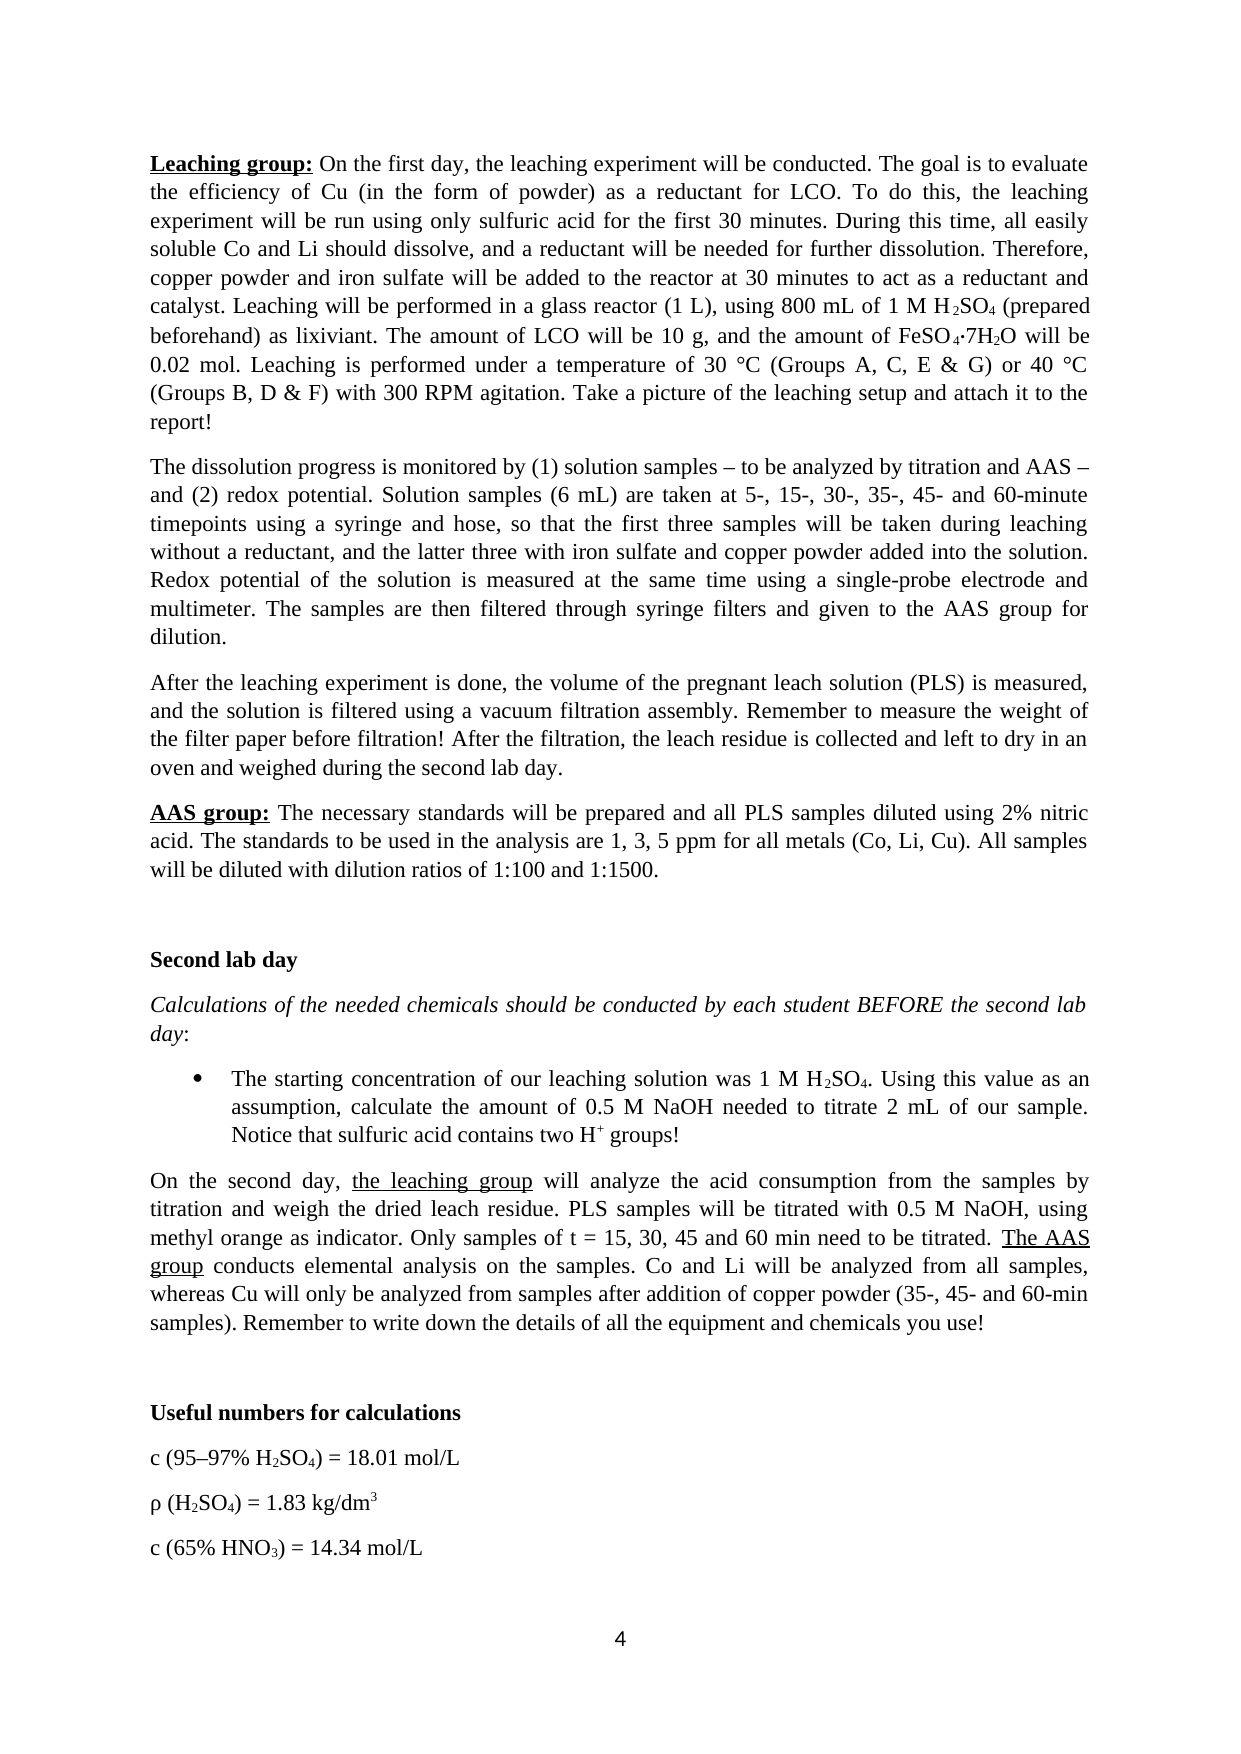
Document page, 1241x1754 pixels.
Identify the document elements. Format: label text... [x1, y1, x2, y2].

text ρ (H2SO4) = 1.83 kg/dm3 [150, 1489, 1090, 1516]
text Second lab day [150, 946, 1090, 972]
text On the second day, the leaching group will analyze the acid consumption from the samples by titration and weigh the dried leach residue. PLS samples will be titrated with 0.5 M NaOH, using methyl orange as indicator. Only samples of t = 15, 30, 45 and 60 min need to be titrated. The AAS group conducts elemental analysis on the samples. Co and Li will be analyzed from all samples, whereas Cu will only be analyzed from samples after addition of copper powder (35-, 45- and 60-min samples). Remember to write down the details of all the equipment and chemicals you use! [150, 1167, 1090, 1335]
text Useful numbers for calculations [150, 1399, 1090, 1425]
list The starting concentration of our leaching solution was 1 M H2SO4. Using this value as an assumption, calculate the amount of 0.5 M NaOH needed to titrate 2 mL of our sample. Notice that sulfuric acid contains two H+ groups! [194, 1065, 1090, 1148]
text Leaching group: On the first day, the leaching experiment will be conducted. The goal is to evaluate the efficiency of Cu (in the form of powder) as a reductant for LCO. To do this, the leaching experiment will be run using only sulfuric acid for the first 30 minutes. During this time, all easily soluble Co and Li should dissolve, and a reductant will be needed for further dissolution. Therefore, copper powder and iron sulfate will be added to the reactor at 30 minutes to act as a reductant and catalyst. Leaching will be performed in a glass reactor (1 L), using 800 mL of 1 M H2SO4 (prepared beforehand) as lixiviant. The amount of LCO will be 10 g, and the amount of FeSO4·7H2O will be 0.02 mol. Leaching is performed under a temperature of 30 °C (Groups A, C, E & G) or 40 °C (Groups B, D & F) with 300 RPM agitation. Take a picture of the leaching setup and attach it to the report! [150, 150, 1090, 434]
text c (95–97% H2SO4) = 18.01 mol/L [150, 1444, 1090, 1471]
text AAS group: The necessary standards will be prepared and all PLS samples diluted using 2% nitric acid. The standards to be used in the analysis are 1, 3, 5 ppm for all metals (Co, Li, Cu). All samples will be diluted with dilution ratios of 1:100 and 1:1500. [150, 799, 1090, 882]
text c (65% HNO3) = 14.34 mol/L [150, 1534, 1090, 1561]
text Calculations of the needed chemicals should be conducted by each student BEFORE the second lab day: [150, 991, 1090, 1046]
text After the leaching experiment is done, the volume of the pregnant leach solution (PLS) is measured, and the solution is filtered using a vacuum filtration assembly. Remember to measure the weight of the filter paper before filtration! After the filtration, the leach residue is collected and left to dry in an oven and weighed during the second lab day. [150, 668, 1090, 780]
text The dissolution progress is monitored by (1) solution samples – to be analyzed by titration and AAS – and (2) redox potential. Solution samples (6 mL) are taken at 5-, 15-, 30-, 35-, 45- and 60-minute timepoints using a syringe and hose, so that the first three samples will be taken during leaching without a reductant, and the latter three with iron sulfate and copper powder added into the solution. Redox potential of the solution is measured at the same time using a single-probe electrode and multimeter. The samples are then filtered through syringe filters and given to the AAS group for dilution. [150, 453, 1090, 650]
